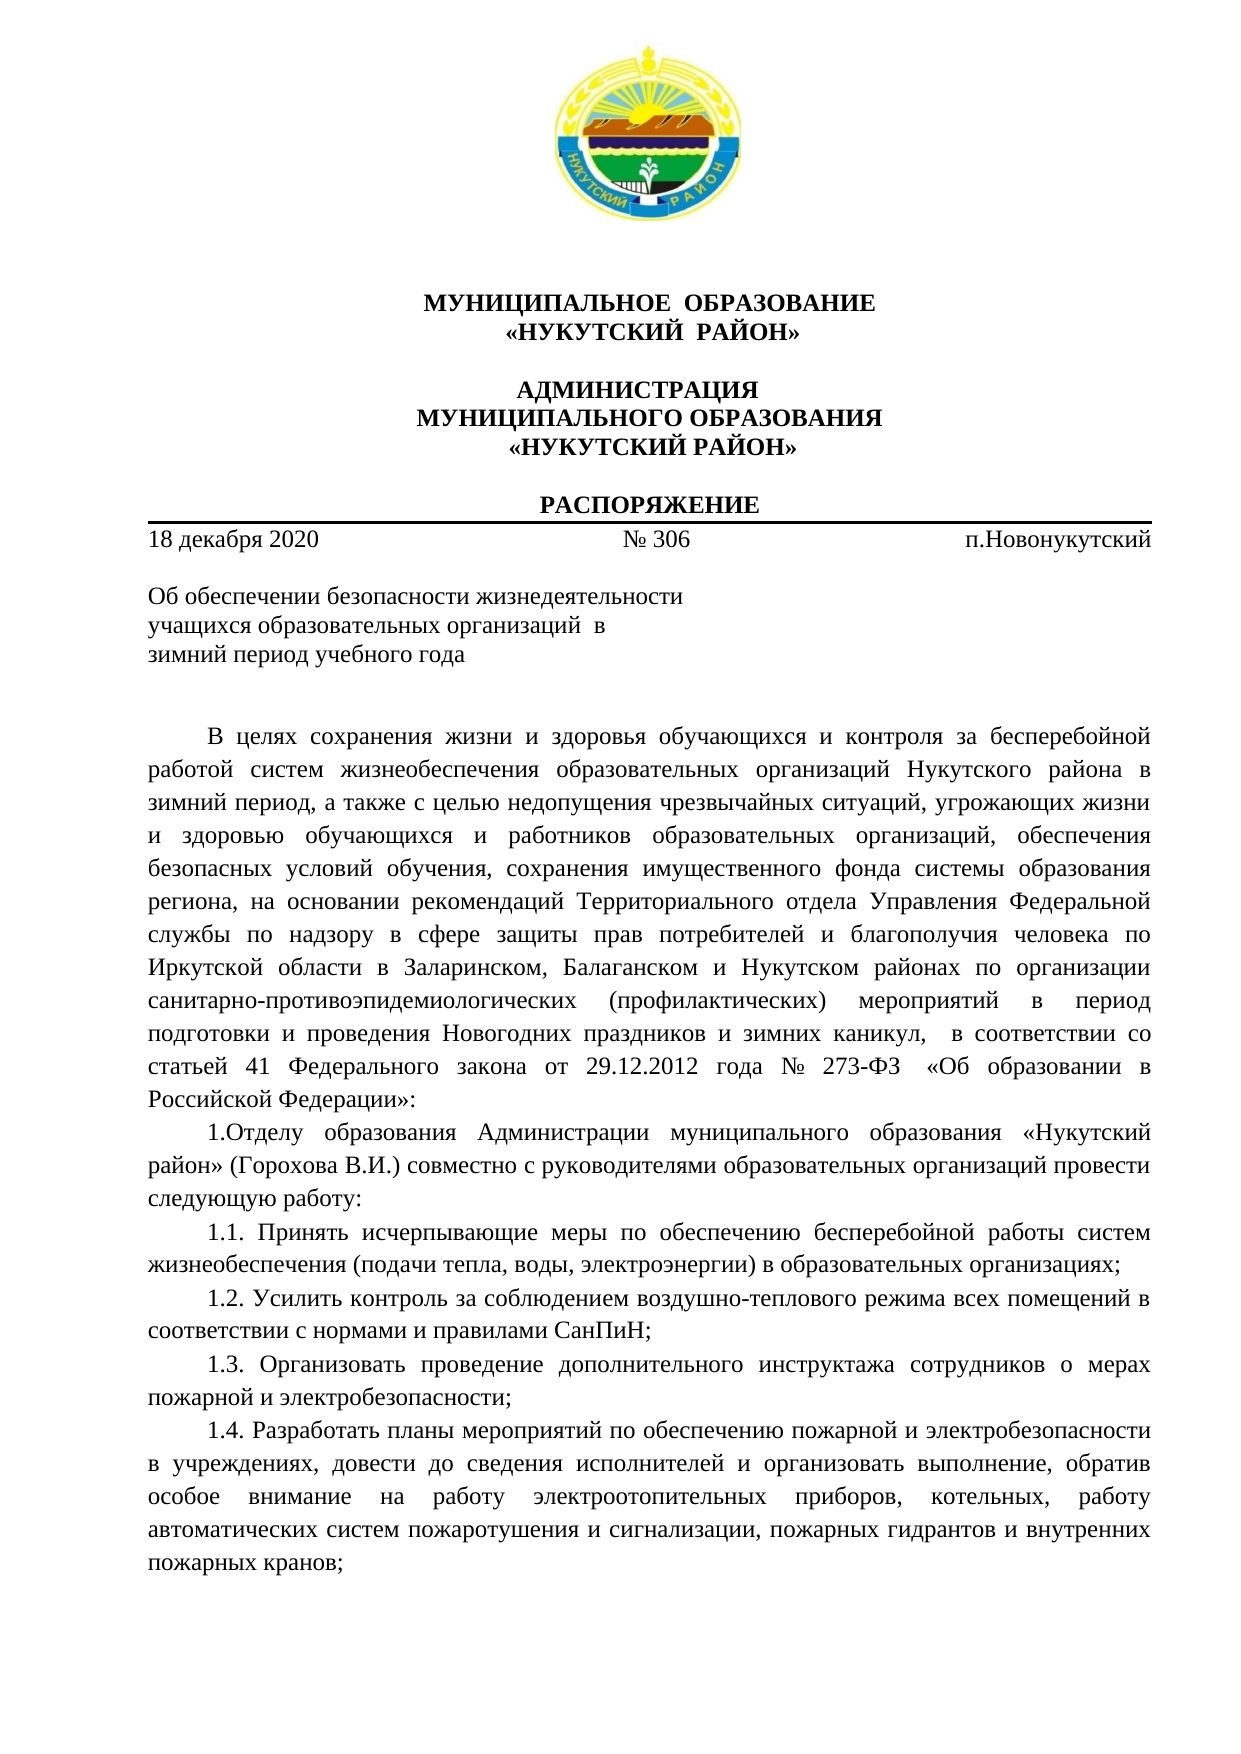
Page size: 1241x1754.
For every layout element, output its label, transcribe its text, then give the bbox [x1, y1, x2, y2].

text 1.2. Усилить контроль за соблюдением воздушно-теплового режима всех помещений в соответствии с нормами и правилами СанПиН; [148, 1283, 1152, 1344]
text МУНИЦИПАЛЬНОЕ ОБРАЗОВАНИЕ [148, 288, 1152, 317]
text РАСПОРЯЖЕНИЕ [148, 490, 1152, 521]
text 18 декабря 2020 № 306 п.Новонукутский [148, 524, 1152, 552]
picture [553, 43, 741, 219]
text «НУКУТСКИЙ РАЙОН» [148, 432, 1152, 461]
text 1.1. Принять исчерпывающие меры по обеспечению бесперебойной работы систем жизнеобеспечения (подачи тепла, воды, электроэнергии) в образовательных организациях; [148, 1217, 1152, 1278]
text учащихся образовательных организаций в [148, 610, 1152, 639]
text 1.3. Организовать проведение дополнительного инструктажа сотрудников о мерах пожарной и электробезопасности; [148, 1349, 1152, 1410]
text 1.4. Разработать планы мероприятий по обеспечению пожарной и электробезопасности в учреждениях, довести до сведения исполнителей и организовать выполнение, обратив особое внимание на работу электроотопительных приборов, котельных, работу автоматических систем пожаротушения и сигнализации, пожарных гидрантов и внутренних пожарных кранов; [148, 1415, 1152, 1576]
text МУНИЦИПАЛЬНОГО ОБРАЗОВАНИЯ [148, 403, 1152, 432]
text АДМИНИСТРАЦИЯ [443, 375, 1152, 403]
text Об обеспечении безопасности жизнедеятельности [148, 581, 1152, 610]
text 1.Отделу образования Администрации муниципального образования «Нукутский район» (Горохова В.И.) совместно с руководителями образовательных организаций провести следующую работу: [148, 1117, 1152, 1212]
text зимний период учебного года [148, 639, 1152, 667]
text В целях сохранения жизни и здоровья обучающихся и контроля за бесперебойной работой систем жизнеобеспечения образовательных организаций Нукутского района в зимний период, а также с целью недопущения чрезвычайных ситуаций, угрожающих жизни и здоровью обучающихся и работников образовательных организаций, обеспечения безопасных условий обучения, сохранения имущественного фонда системы образования региона, на основании рекомендаций Территориального отдела Управления Федеральной службы по надзору в сфере защиты прав потребителей и благополучия человека по Иркутской области в Заларинском, Балаганском и Нукутском районах по организации санитарно-противоэпидемиологических (профилактических) мероприятий в период подготовки и проведения Новогодних праздников и зимних каникул, в соответствии со статьей 41 Федерального закона от 29.12.2012 года № 273-ФЗ «Об образовании в Российской Федерации»: [148, 721, 1152, 1113]
text «НУКУТСКИЙ РАЙОН» [148, 317, 1152, 346]
